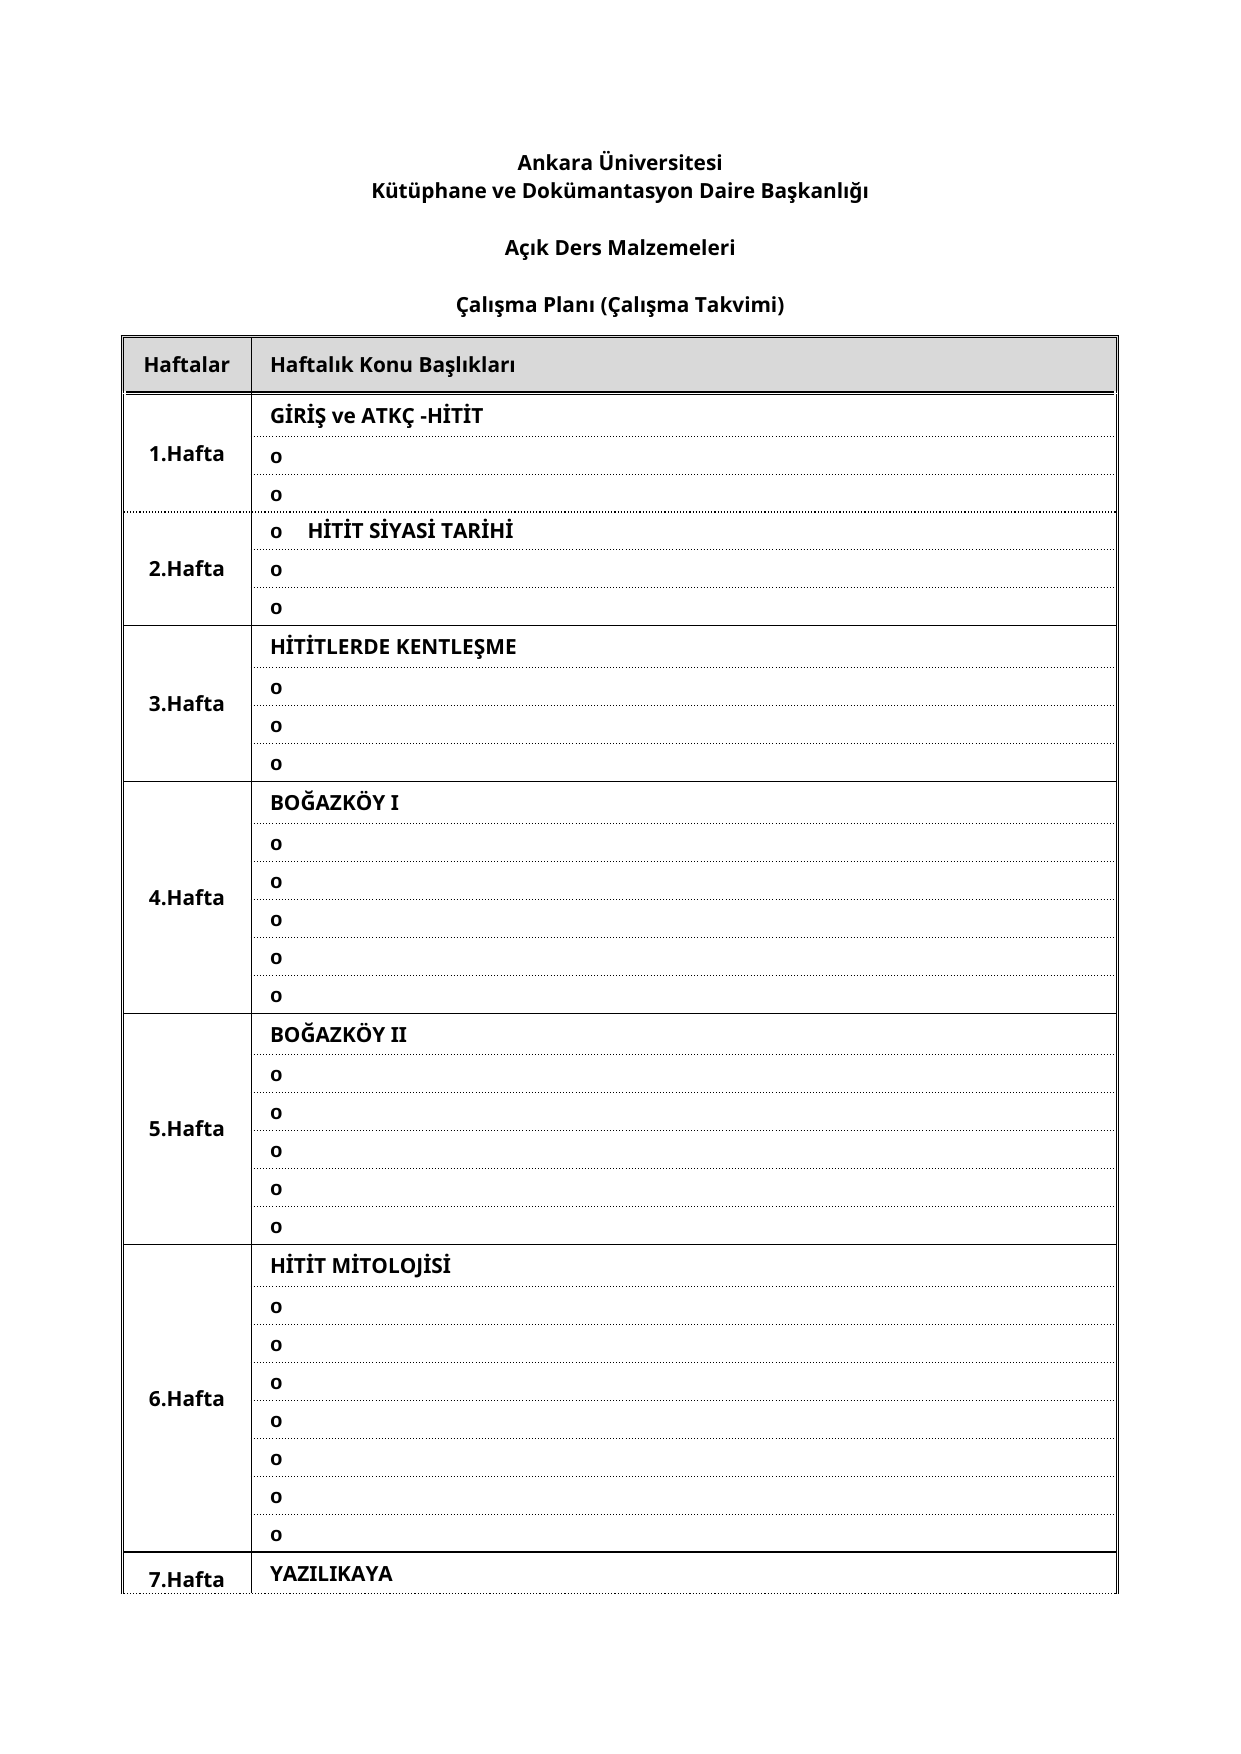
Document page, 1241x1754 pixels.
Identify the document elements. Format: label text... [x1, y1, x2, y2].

table_cell 5.Hafta [124, 1014, 251, 1244]
table_cell [252, 861, 1116, 899]
table_cell [252, 823, 1116, 861]
text Kütüphane ve Dokümantasyon Daire Başkanlığı [148, 176, 1093, 204]
table_cell 7.Hafta [124, 1553, 251, 1593]
table_cell [252, 1054, 1116, 1092]
table_cell [252, 1362, 1116, 1400]
table_cell [252, 705, 1116, 743]
table_cell [252, 899, 1116, 937]
table_cell [252, 1514, 1116, 1551]
table_cell [252, 1130, 1116, 1168]
table_cell [252, 1168, 1116, 1206]
table_cell [252, 743, 1116, 781]
table_cell 4.Hafta [124, 782, 251, 1012]
table_cell BOĞAZKÖY II [252, 1014, 1116, 1054]
table_cell [252, 1206, 1116, 1244]
table_cell [252, 1286, 1116, 1324]
table_cell HİTİT SİYASİ TARİHİ [252, 511, 1116, 549]
table_cell [252, 937, 1116, 974]
table_cell GİRİŞ ve ATKÇ -HİTİT [252, 391, 1116, 436]
table_cell HİTİTLERDE KENTLEŞME [252, 626, 1116, 667]
table_cell [252, 1324, 1116, 1362]
table_cell YAZILIKAYA [252, 1553, 1116, 1593]
table_cell [252, 436, 1116, 473]
table_cell [252, 474, 1116, 511]
table_cell [252, 1438, 1116, 1476]
table_cell 1.Hafta [124, 391, 251, 511]
table_cell [252, 667, 1116, 705]
table_cell [252, 549, 1116, 587]
table_cell 3.Hafta [124, 626, 251, 781]
table_cell BOĞAZKÖY I [252, 782, 1116, 823]
table_cell 6.Hafta [124, 1245, 251, 1551]
table_header Haftalar [124, 338, 251, 391]
table_cell HİTİT MİTOLOJİSİ [252, 1245, 1116, 1286]
table_header Haftalık Konu Başlıkları [252, 338, 1116, 391]
table_cell [252, 1476, 1116, 1513]
text Ankara Üniversitesi [148, 148, 1093, 176]
subtitle Çalışma Planı (Çalışma Takvimi) [148, 290, 1093, 318]
table_cell [252, 1092, 1116, 1130]
text Açık Ders Malzemeleri [148, 233, 1093, 261]
table_cell [252, 587, 1116, 625]
table_cell [252, 1400, 1116, 1438]
table_cell [252, 975, 1116, 1012]
table_cell 2.Hafta [124, 511, 251, 625]
